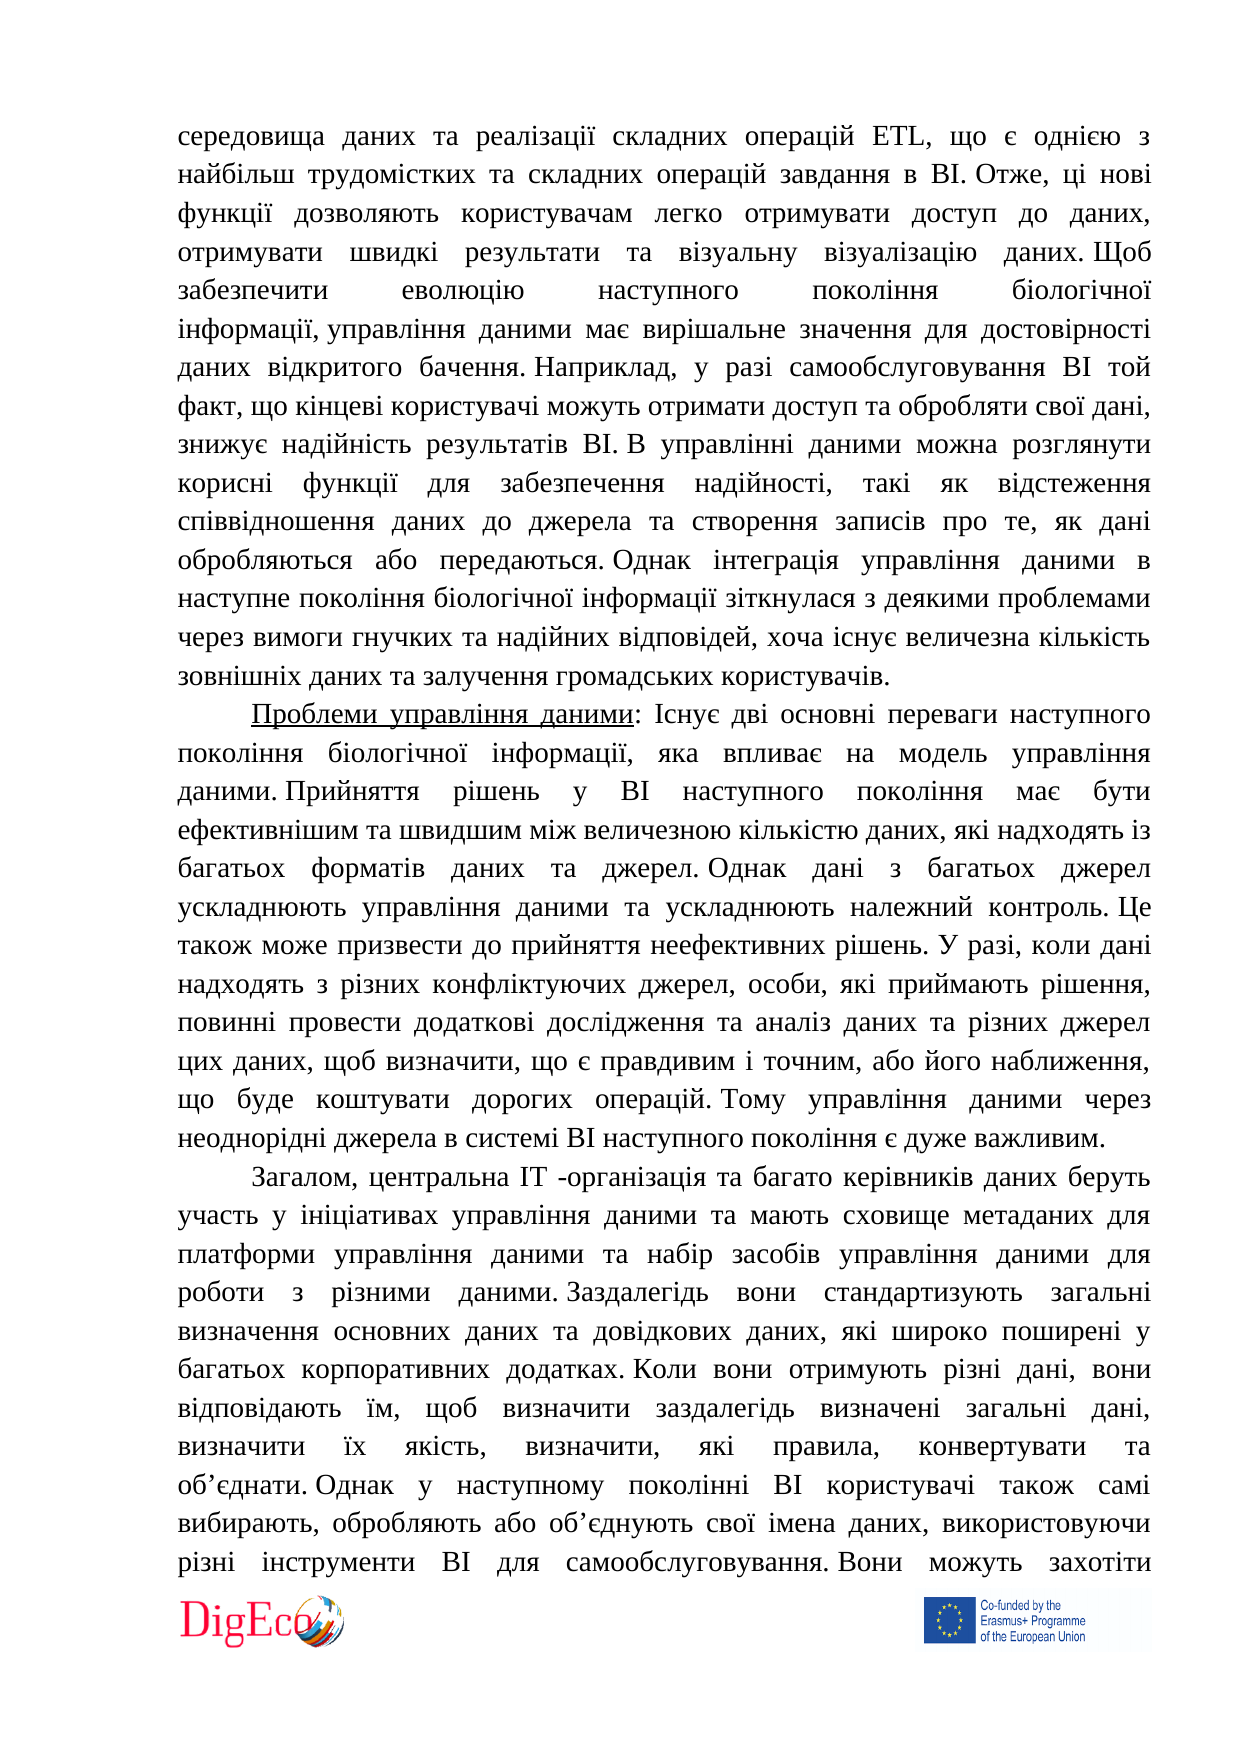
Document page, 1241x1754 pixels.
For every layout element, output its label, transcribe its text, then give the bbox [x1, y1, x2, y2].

picture [177, 1591, 347, 1652]
text Проблеми управління даними: Існує дві основні переваги наступного покоління біологічної інформації, яка впливає на модель управління даними. Прийняття рішень у BI наступного покоління має бути ефективнішим та швидшим між величезною кількістю даних, які надходять із багатьох форматів даних та джерел. Однак дані з багатьох джерел ускладнюють управління даними та ускладнюють належний контроль. Це також може призвести до прийняття неефективних рішень. У разі, коли дані надходять з різних конфліктуючих джерел, особи, які приймають рішення, повинні провести додаткові дослідження та аналіз даних та різних джерел цих даних, щоб визначити, що є правдивим і точним, або його наближення, що буде коштувати дорогих операцій. Тому управління даними через неоднорідні джерела в системі BI наступного покоління є дуже важливим. [177, 696, 1152, 1154]
picture [915, 1588, 1152, 1652]
